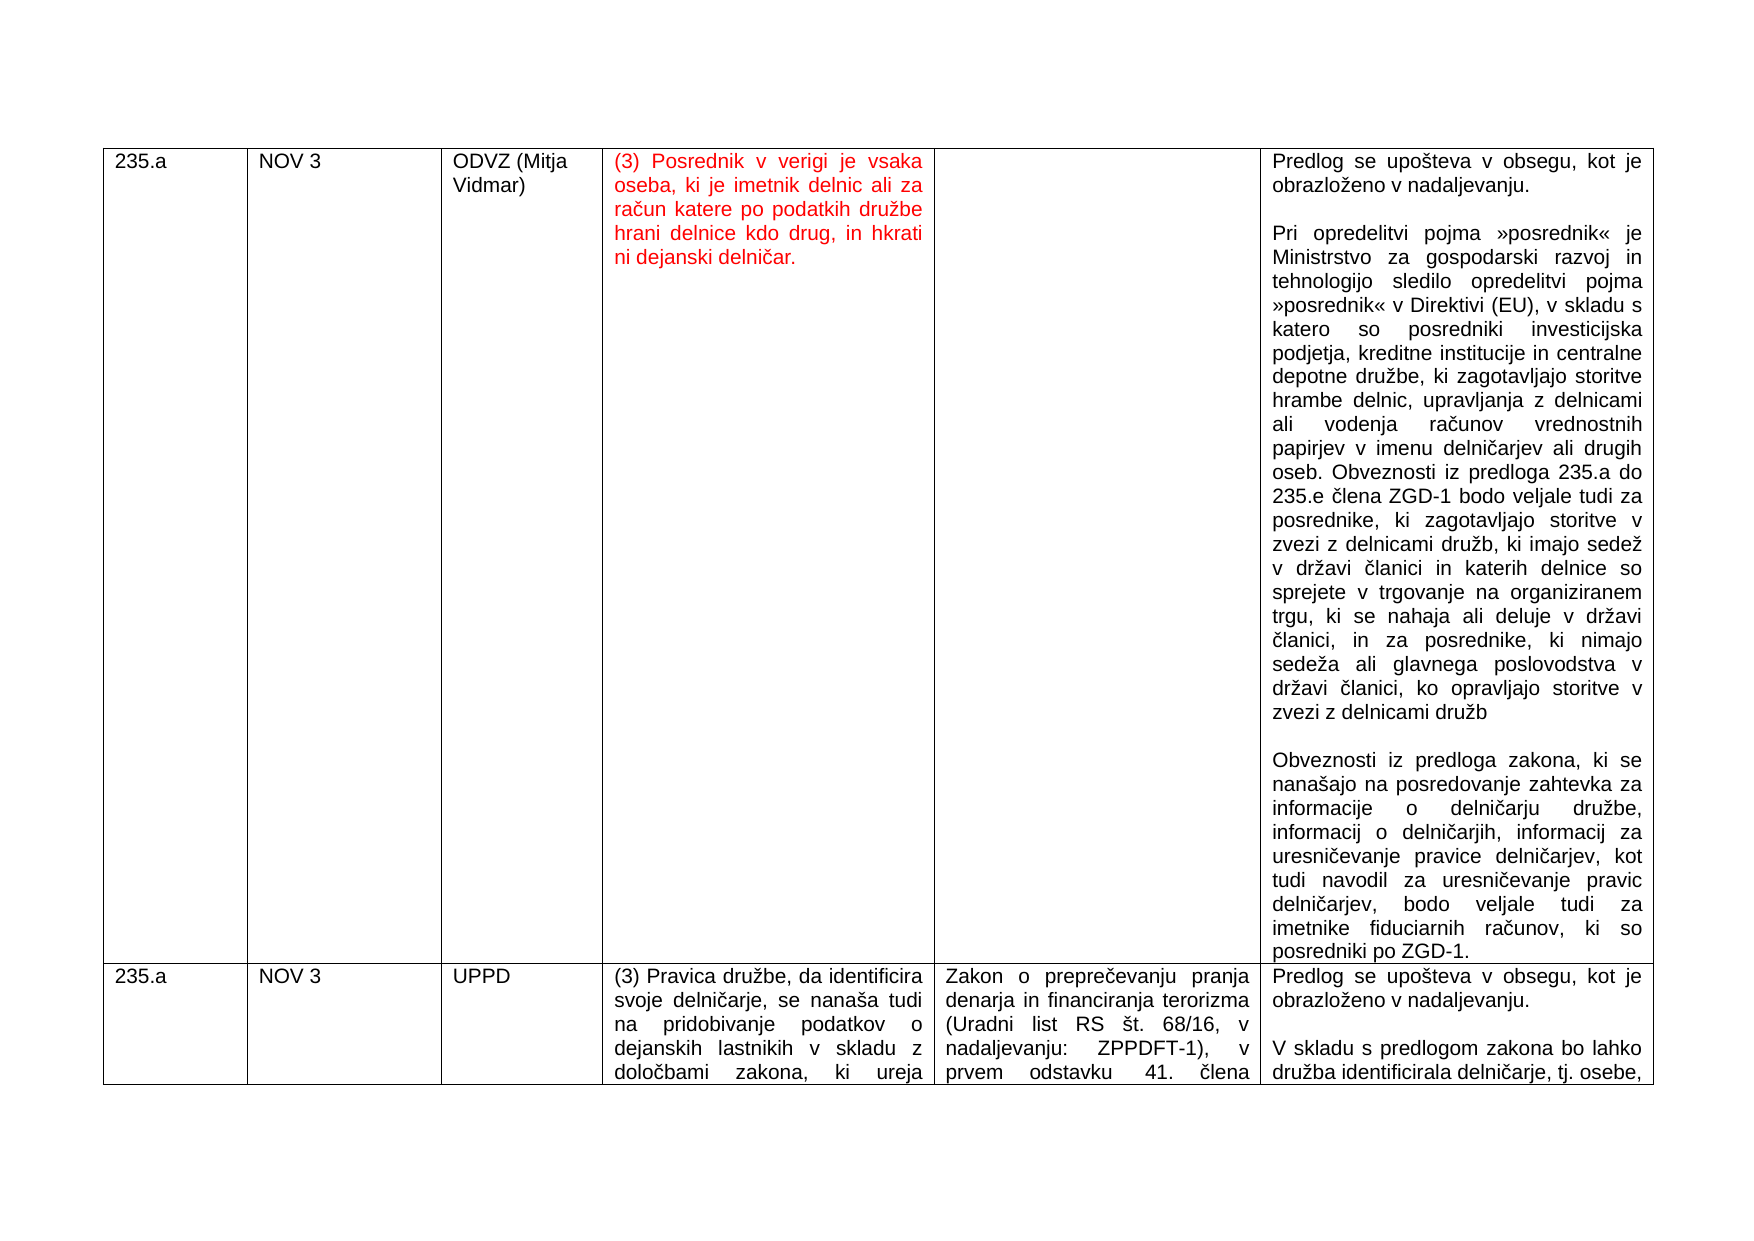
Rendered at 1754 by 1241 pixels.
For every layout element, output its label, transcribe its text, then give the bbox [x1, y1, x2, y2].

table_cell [935, 964, 1260, 1084]
table_cell 235.a [104, 964, 247, 1084]
table_cell NOV 3 [248, 964, 441, 1084]
table_cell (3) Posrednik v verigi je vsaka oseba, ki je imetnik delnic ali za račun katere po podatkih družbe hrani delnice kdo drug, in hkrati ni dejanski delničar. [603, 149, 934, 963]
table_cell 235.a [104, 149, 247, 963]
table_cell UPPD [442, 964, 602, 1084]
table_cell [603, 964, 934, 1084]
table_cell [935, 149, 1260, 963]
table_cell NOV 3 [248, 149, 441, 963]
table_cell ODVZ (Mitja Vidmar) [442, 149, 602, 963]
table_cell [1261, 964, 1653, 1084]
table_cell Predlog se upošteva v obsegu, kot je obrazloženo v nadaljevanju. Pri opredelitvi pojma »posrednik« je Ministrstvo za gospodarski razvoj in tehnologijo sledilo opredelitvi pojma »posrednik« v Direktivi (EU), v skladu s katero so posredniki investicijska podjetja, kreditne institucije in centralne depotne družbe, ki zagotavljajo storitve hrambe delnic, upravljanja z delnicami ali vodenja računov vrednostnih papirjev v imenu delničarjev ali drugih oseb. Obveznosti iz predloga 235.a do 235.e člena ZGD-1 bodo veljale tudi za posrednike, ki zagotavljajo storitve v zvezi z delnicami družb, ki imajo sedež v državi članici in katerih delnice so sprejete v trgovanje na organiziranem trgu, ki se nahaja ali deluje v državi članici, in za posrednike, ki nimajo sedeža ali glavnega poslovodstva v državi članici, ko opravljajo storitve v zvezi z delnicami družb Obveznosti iz predloga zakona, ki se nanašajo na posredovanje zahtevka za informacije o delničarju družbe, informacij o delničarjih, informacij za uresničevanje pravice delničarjev, kot tudi navodil za uresničevanje pravic delničarjev, bodo veljale tudi za imetnike fiduciarnih računov, ki so posredniki po ZGD-1. [1261, 149, 1653, 963]
